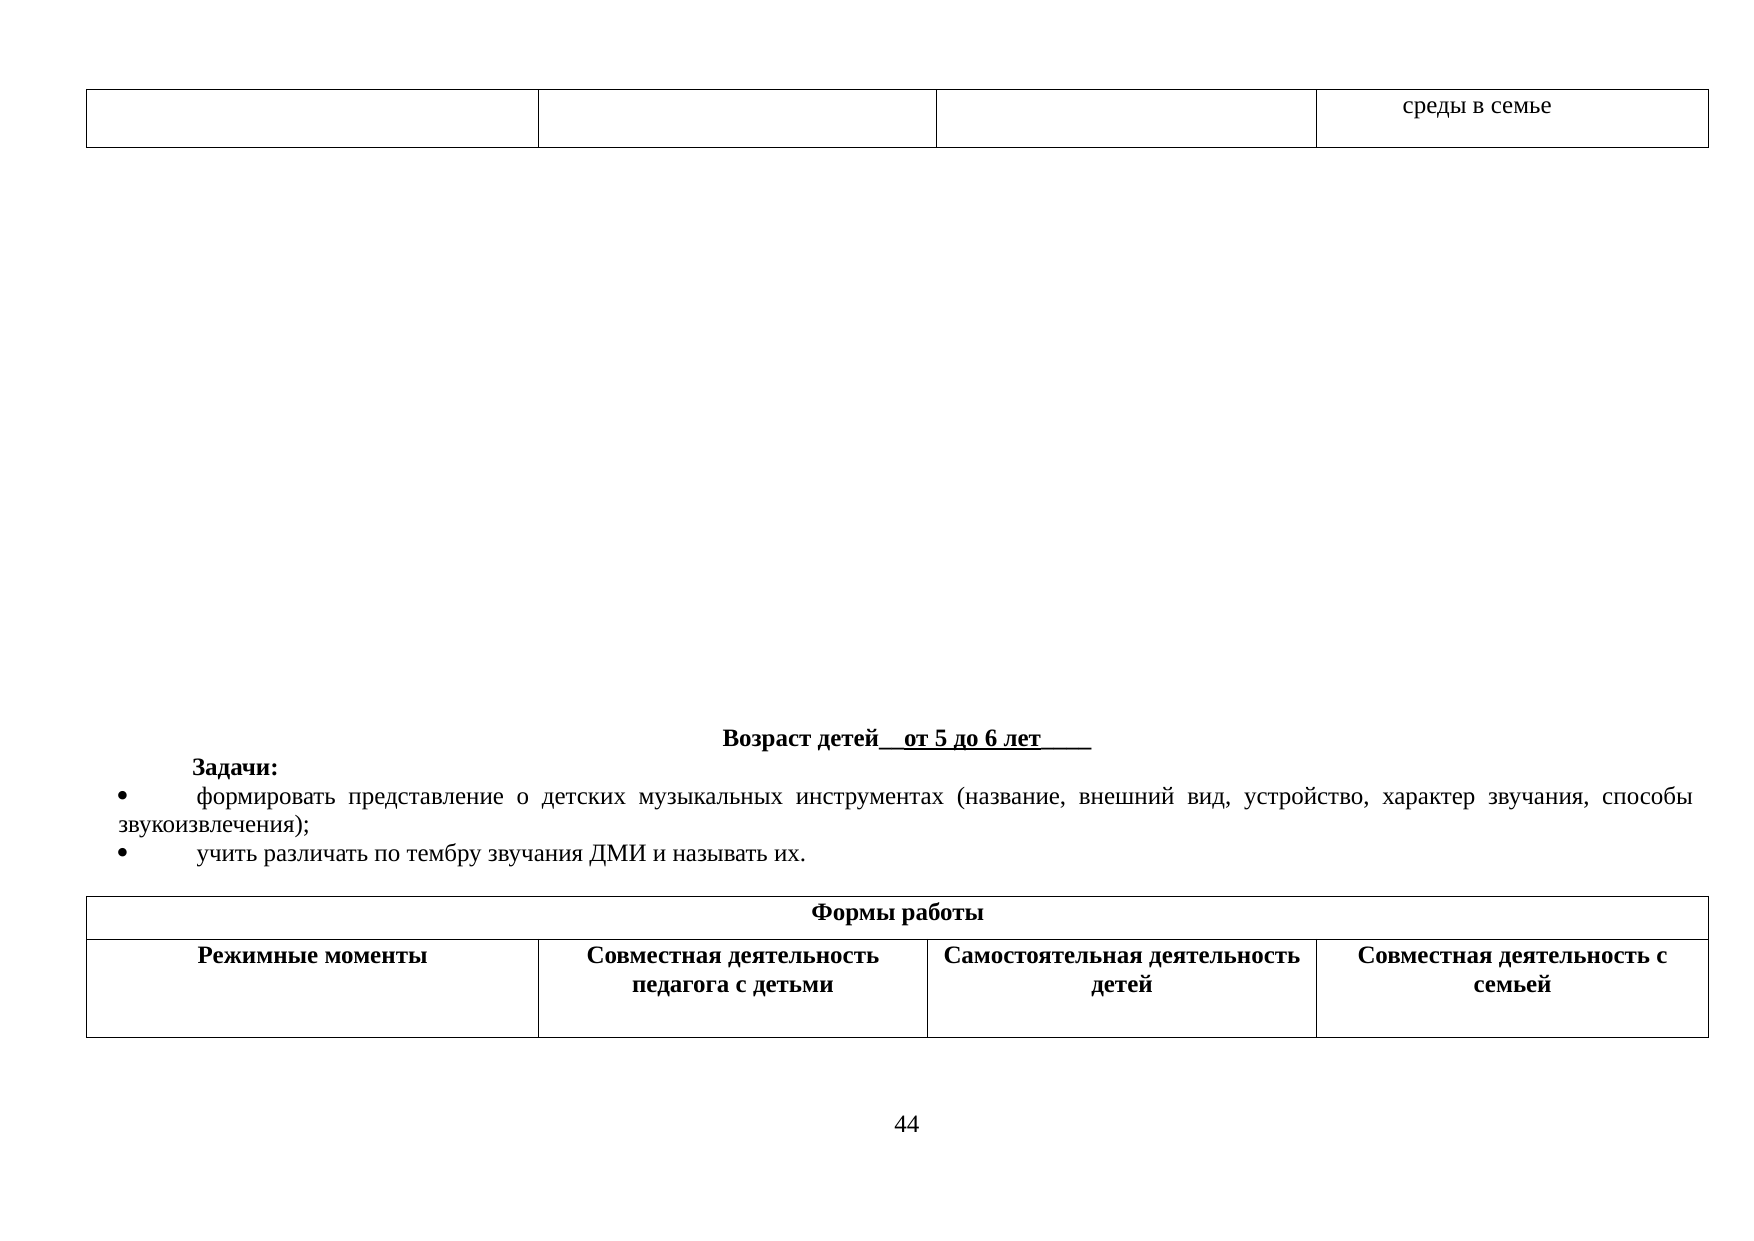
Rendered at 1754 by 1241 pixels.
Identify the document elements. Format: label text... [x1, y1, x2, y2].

table_cell Совместная деятельность с семьей [1317, 940, 1708, 1037]
text Задачи: [118, 752, 1695, 781]
table_cell Режимные моменты [87, 940, 538, 1037]
list учить различать по тембру звучания ДМИ и называть их. [118, 838, 1695, 867]
text Возраст детей__от 5 до 6 лет____ [118, 723, 1695, 752]
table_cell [539, 90, 936, 147]
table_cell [1317, 90, 1708, 147]
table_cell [937, 90, 1316, 147]
list формировать представление о детских музыкальных инструментах (название, внешний вид, устройство, характер звучания, способы звукоизвлечения); [118, 781, 1695, 838]
table_header Формы работы [87, 897, 1708, 939]
table_cell Самостоятельная деятельность детей [928, 940, 1316, 1037]
table_cell Совместная деятельность педагога с детьми [539, 940, 927, 1037]
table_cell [87, 90, 538, 147]
